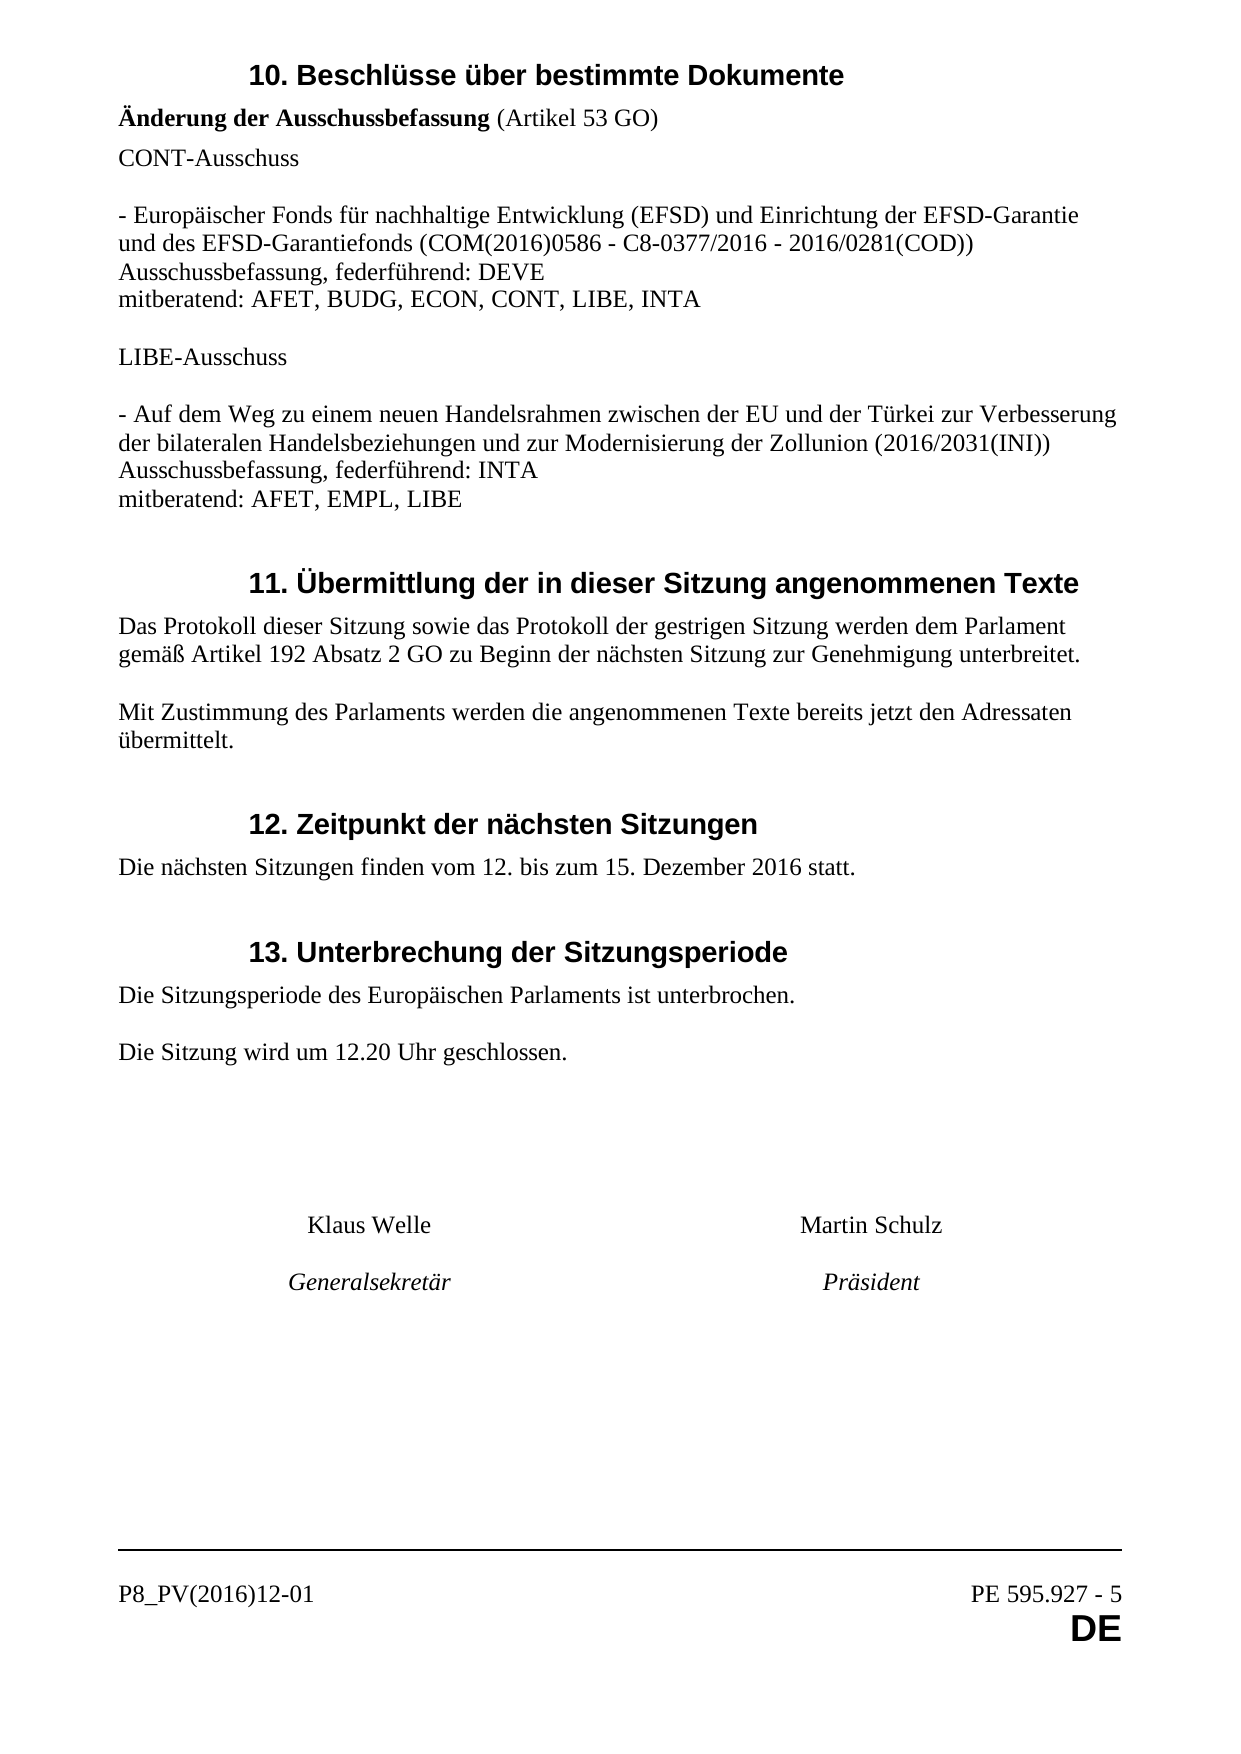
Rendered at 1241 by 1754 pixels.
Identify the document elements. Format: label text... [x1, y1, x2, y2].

text Die Sitzung wird um 12.20 Uhr geschlossen. [118, 1038, 1122, 1066]
text Mit Zustimmung des Parlaments werden die angenommenen Texte bereits jetzt den Adressaten übermittelt. [118, 697, 1122, 753]
table_header Klaus Welle [118, 1211, 620, 1268]
text - Europäischer Fonds für nachhaltige Entwicklung (EFSD) und Einrichtung der EFSD-Garantie und des EFSD-Garantiefonds (COM(2016)0586 - C8-0377/2016 - 2016/0281(COD)) Ausschussbefassung, federführend: DEVE mitberatend: AFET, BUDG, ECON, CONT, LIBE, INTA [118, 201, 1122, 313]
table_cell Generalsekretär [118, 1268, 620, 1326]
subtitle 12. Zeitpunkt der nächsten Sitzungen [118, 808, 1122, 841]
text LIBE-Ausschuss [118, 343, 1122, 371]
text Änderung der Ausschussbefassung (Artikel 53 GO) [118, 104, 1122, 132]
subtitle 10. Beschlüsse über bestimmte Dokumente [118, 59, 1122, 92]
text Die nächsten Sitzungen finden vom 12. bis zum 15. Dezember 2016 statt. [118, 853, 1122, 881]
text CONT-Ausschuss [118, 144, 1122, 172]
table_header Martin Schulz [620, 1211, 1122, 1268]
text - Auf dem Weg zu einem neuen Handelsrahmen zwischen der EU und der Türkei zur Verbesserung der bilateralen Handelsbeziehungen und zur Modernisierung der Zollunion (2016/2031(INI)) Ausschussbefassung, federführend: INTA mitberatend: AFET, EMPL, LIBE [118, 400, 1122, 512]
table_cell Präsident [620, 1268, 1122, 1326]
text Das Protokoll dieser Sitzung sowie das Protokoll der gestrigen Sitzung werden dem Parlament gemäß Artikel 192 Absatz 2 GO zu Beginn der nächsten Sitzung zur Genehmigung unterbreitet. [118, 612, 1122, 668]
text Die Sitzungsperiode des Europäischen Parlaments ist unterbrochen. [118, 981, 1122, 1008]
subtitle 11. Übermittlung der in dieser Sitzung angenommenen Texte [118, 567, 1122, 599]
subtitle 13. Unterbrechung der Sitzungsperiode [118, 936, 1122, 968]
